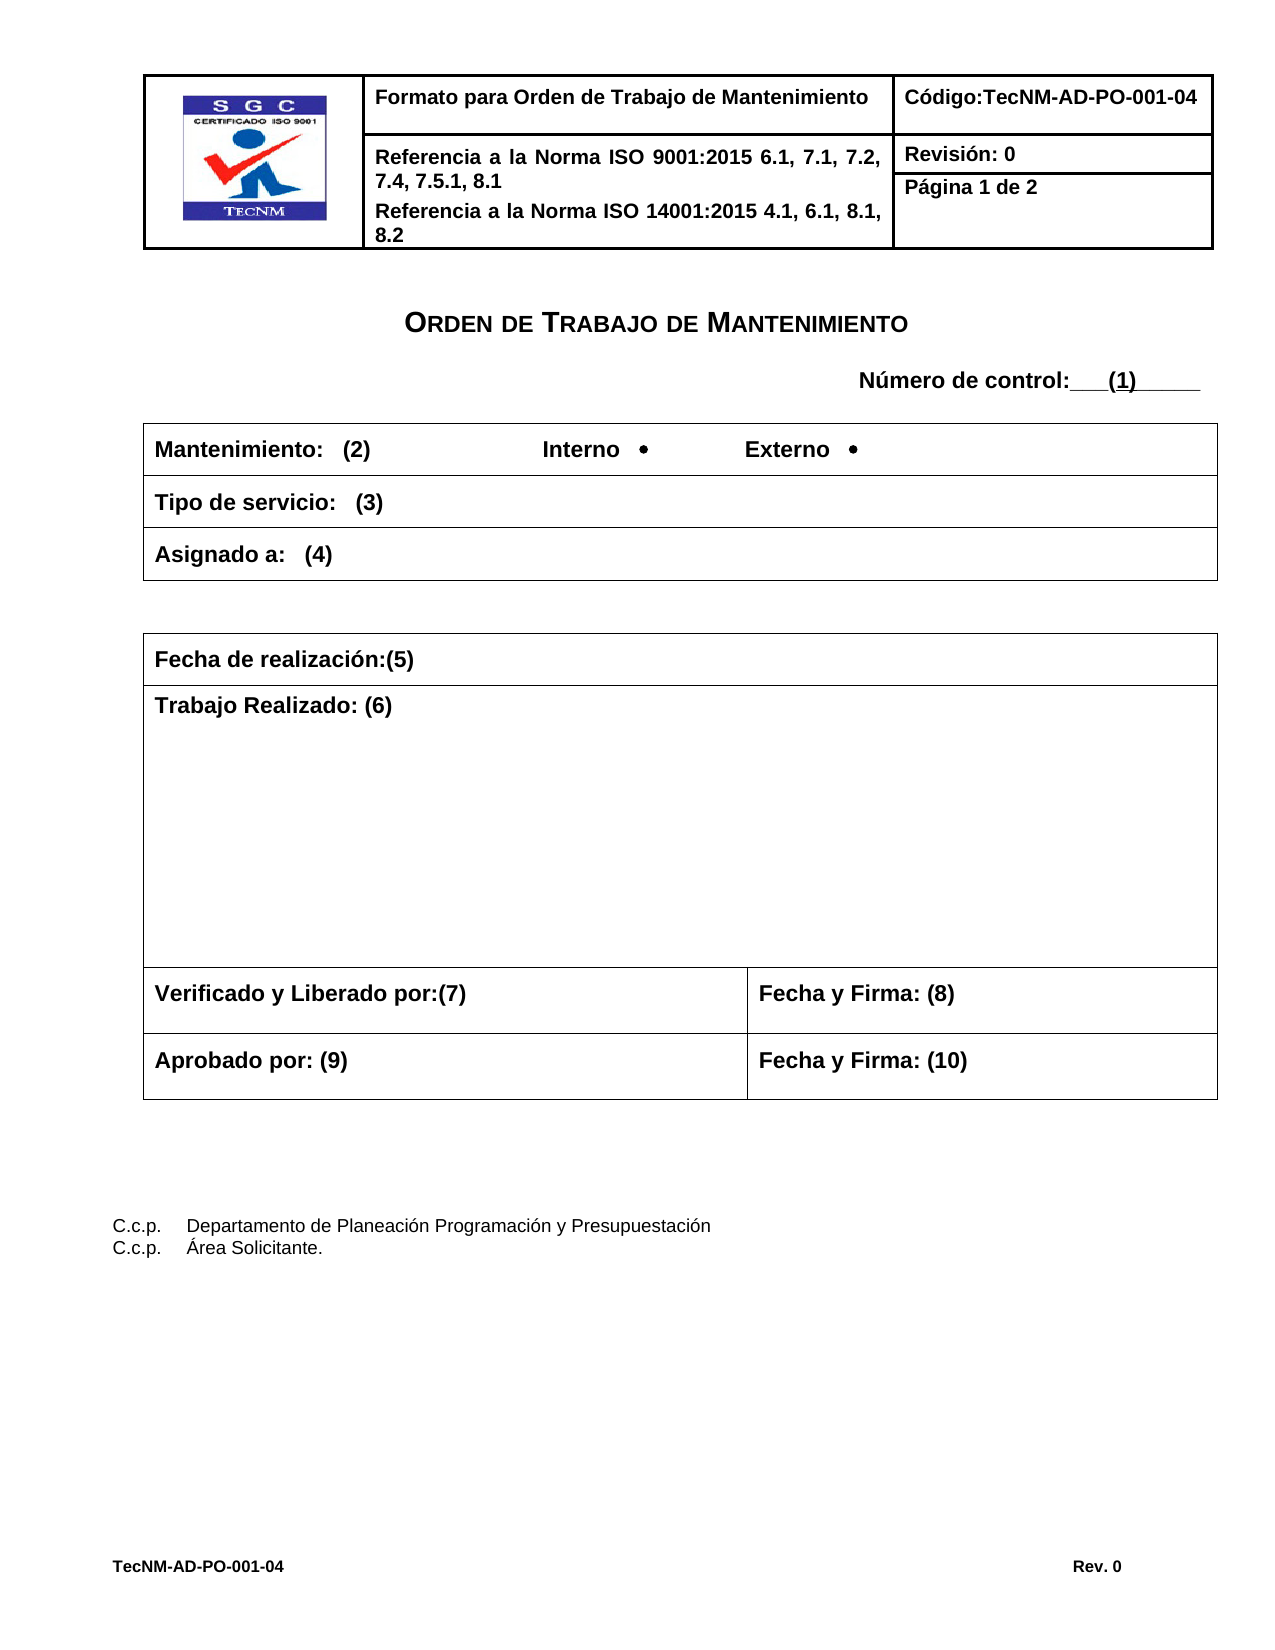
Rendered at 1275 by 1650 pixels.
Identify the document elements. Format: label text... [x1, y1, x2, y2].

text Orden de Trabajo de Mantenimiento [112, 305, 1200, 339]
table_cell Fecha y Firma: (8) [748, 968, 1217, 1033]
table_cell Trabajo Realizado: (6) [144, 686, 1217, 967]
list C.c.p. Área Solicitante. [112, 1237, 1200, 1258]
table_cell Aprobado por: (9) [144, 1034, 747, 1099]
table_header Fecha de realización:(5) [144, 634, 1217, 685]
list C.c.p. Departamento de Planeación Programación y Presupuestación [112, 1215, 1200, 1237]
picture [182, 95, 327, 221]
subtitle Número de control:___(1)_____ [112, 367, 1200, 394]
table_cell Asignado a: (4) [144, 528, 1217, 580]
table_cell Verificado y Liberado por:(7) [144, 968, 747, 1033]
table_cell Tipo de servicio: (3) [144, 476, 1217, 527]
table_cell Fecha y Firma: (10) [748, 1034, 1217, 1099]
table_header Mantenimiento: (2) Interno Externo [144, 424, 1217, 475]
